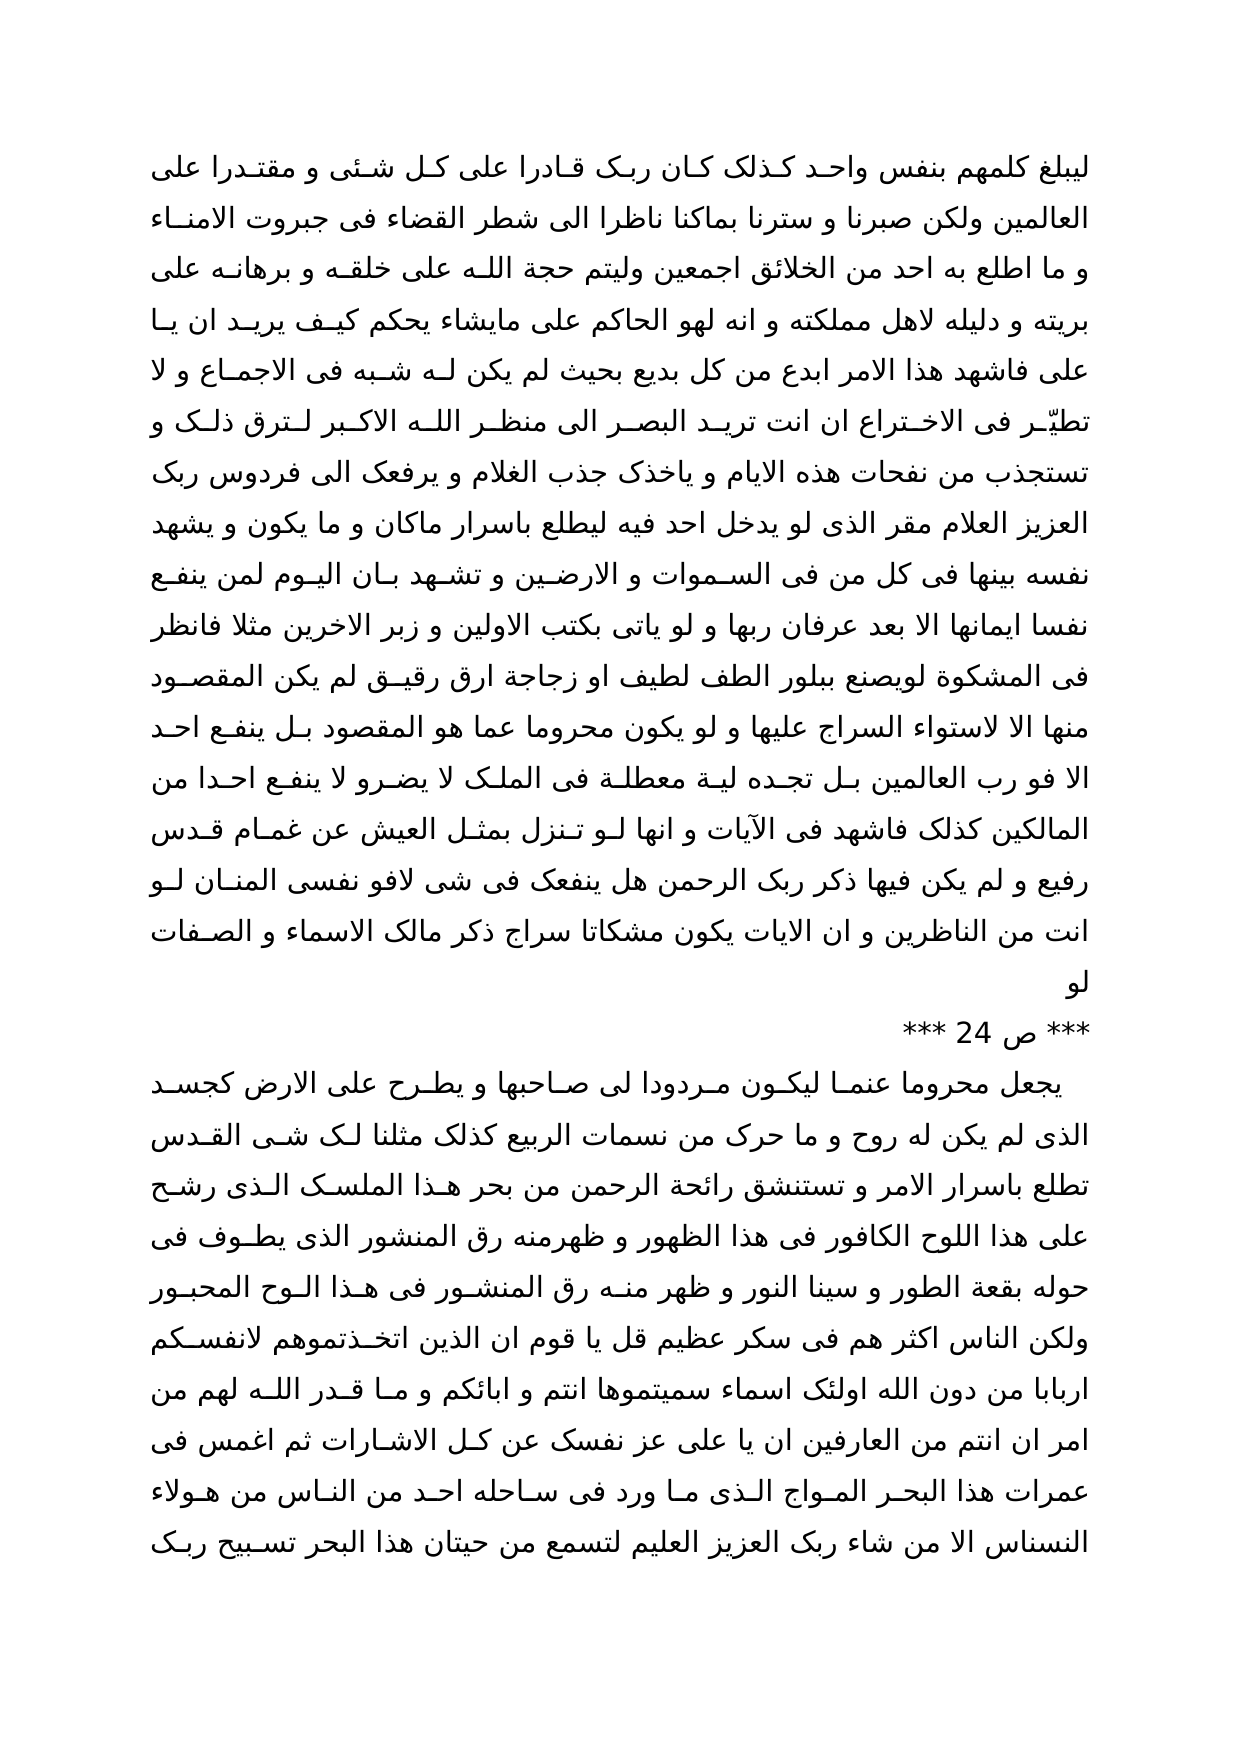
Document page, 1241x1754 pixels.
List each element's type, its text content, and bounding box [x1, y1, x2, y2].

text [150, 150, 1090, 999]
text *** ص 24 *** [150, 1016, 1090, 1050]
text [150, 1067, 1090, 1559]
